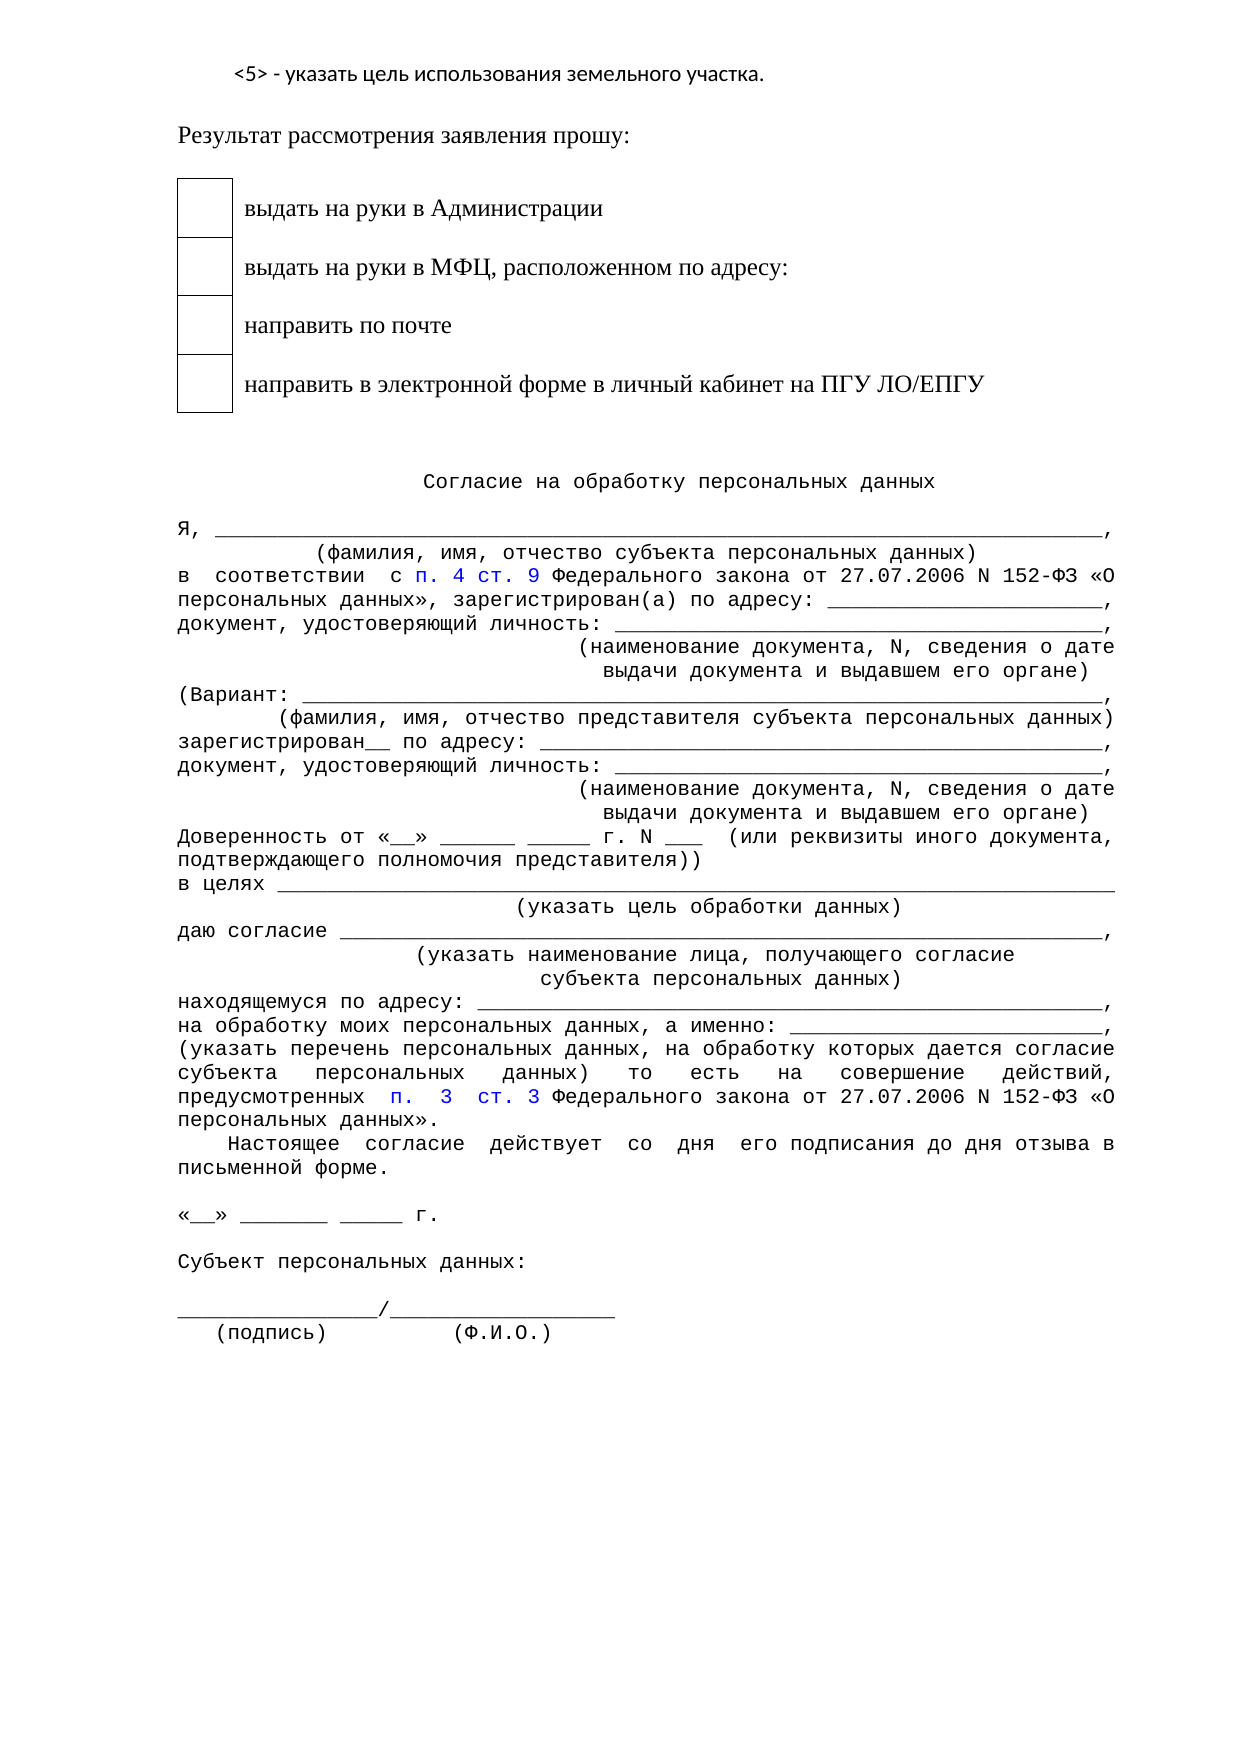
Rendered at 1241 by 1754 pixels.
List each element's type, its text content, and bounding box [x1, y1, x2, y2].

text субъекта персональных данных) то есть на совершение действий, [177, 1062, 1181, 1086]
text находящемуся по адресу: __________________________________________________, [177, 991, 1181, 1015]
text персональных данных». [177, 1109, 1181, 1133]
text Согласие на обработку персональных данных [177, 471, 1181, 494]
text Настоящее согласие действует со дня его подписания до дня отзыва в [177, 1133, 1181, 1157]
text (фамилия, имя, отчество субъекта персональных данных) [177, 542, 1181, 566]
text подтверждающего полномочия представителя)) [177, 849, 1181, 873]
table_header [178, 179, 232, 237]
text зарегистрирован__ по адресу: _____________________________________________, [177, 731, 1181, 755]
text Результат рассмотрения заявления прошу: [177, 121, 1181, 149]
text предусмотренных п. 3 ст. 3 Федерального закона от 27.07.2006 N 152-ФЗ «О [177, 1086, 1181, 1109]
text Субъект персональных данных: [177, 1251, 1181, 1275]
text даю согласие _____________________________________________________________, [177, 920, 1181, 944]
table_header выдать на руки в Администрации [233, 178, 1211, 237]
text субъекта персональных данных) [177, 967, 1181, 991]
text (Вариант: ________________________________________________________________, [177, 684, 1181, 707]
text письменной форме. [177, 1157, 1181, 1180]
text (наименование документа, N, сведения о дате [177, 636, 1181, 660]
text выдачи документа и выдавшем его органе) [177, 660, 1181, 684]
text документ, удостоверяющий личность: _______________________________________, [177, 613, 1181, 636]
text ________________/__________________ [177, 1298, 1181, 1322]
text документ, удостоверяющий личность: _______________________________________, [177, 755, 1181, 778]
table_cell [178, 355, 232, 412]
table_cell [178, 296, 232, 354]
text персональных данных», зарегистрирован(а) по адресу: ______________________, [177, 589, 1181, 613]
text (указать цель обработки данных) [177, 897, 1181, 920]
text (подпись) (Ф.И.О.) [177, 1322, 1181, 1346]
text в целях ___________________________________________________________________ [177, 873, 1181, 897]
text Я, _______________________________________________________________________, [177, 518, 1181, 542]
text (указать наименование лица, получающего согласие [177, 944, 1181, 967]
text Доверенность от «__» ______ _____ г. N ___ (или реквизиты иного документа, [177, 826, 1181, 849]
text (фамилия, имя, отчество представителя субъекта персональных данных) [177, 707, 1181, 731]
text на обработку моих персональных данных, а именно: _________________________, [177, 1015, 1181, 1038]
text выдачи документа и выдавшем его органе) [177, 802, 1181, 826]
text (наименование документа, N, сведения о дате [177, 778, 1181, 802]
text в соответствии с п. 4 ст. 9 Федерального закона от 27.07.2006 N 152-ФЗ «О [177, 566, 1181, 589]
table_cell направить в электронной форме в личный кабинет на ПГУ ЛО/ЕПГУ [233, 354, 1211, 412]
table_cell направить по почте [233, 295, 1211, 354]
text «__» _______ _____ г. [177, 1204, 1181, 1228]
text (указать перечень персональных данных, на обработку которых дается согласие [177, 1038, 1181, 1062]
text <5> - указать цель использования земельного участка. [177, 59, 1181, 87]
table_cell выдать на руки в МФЦ, расположенном по адресу: [233, 237, 1211, 295]
table_cell [178, 238, 232, 295]
